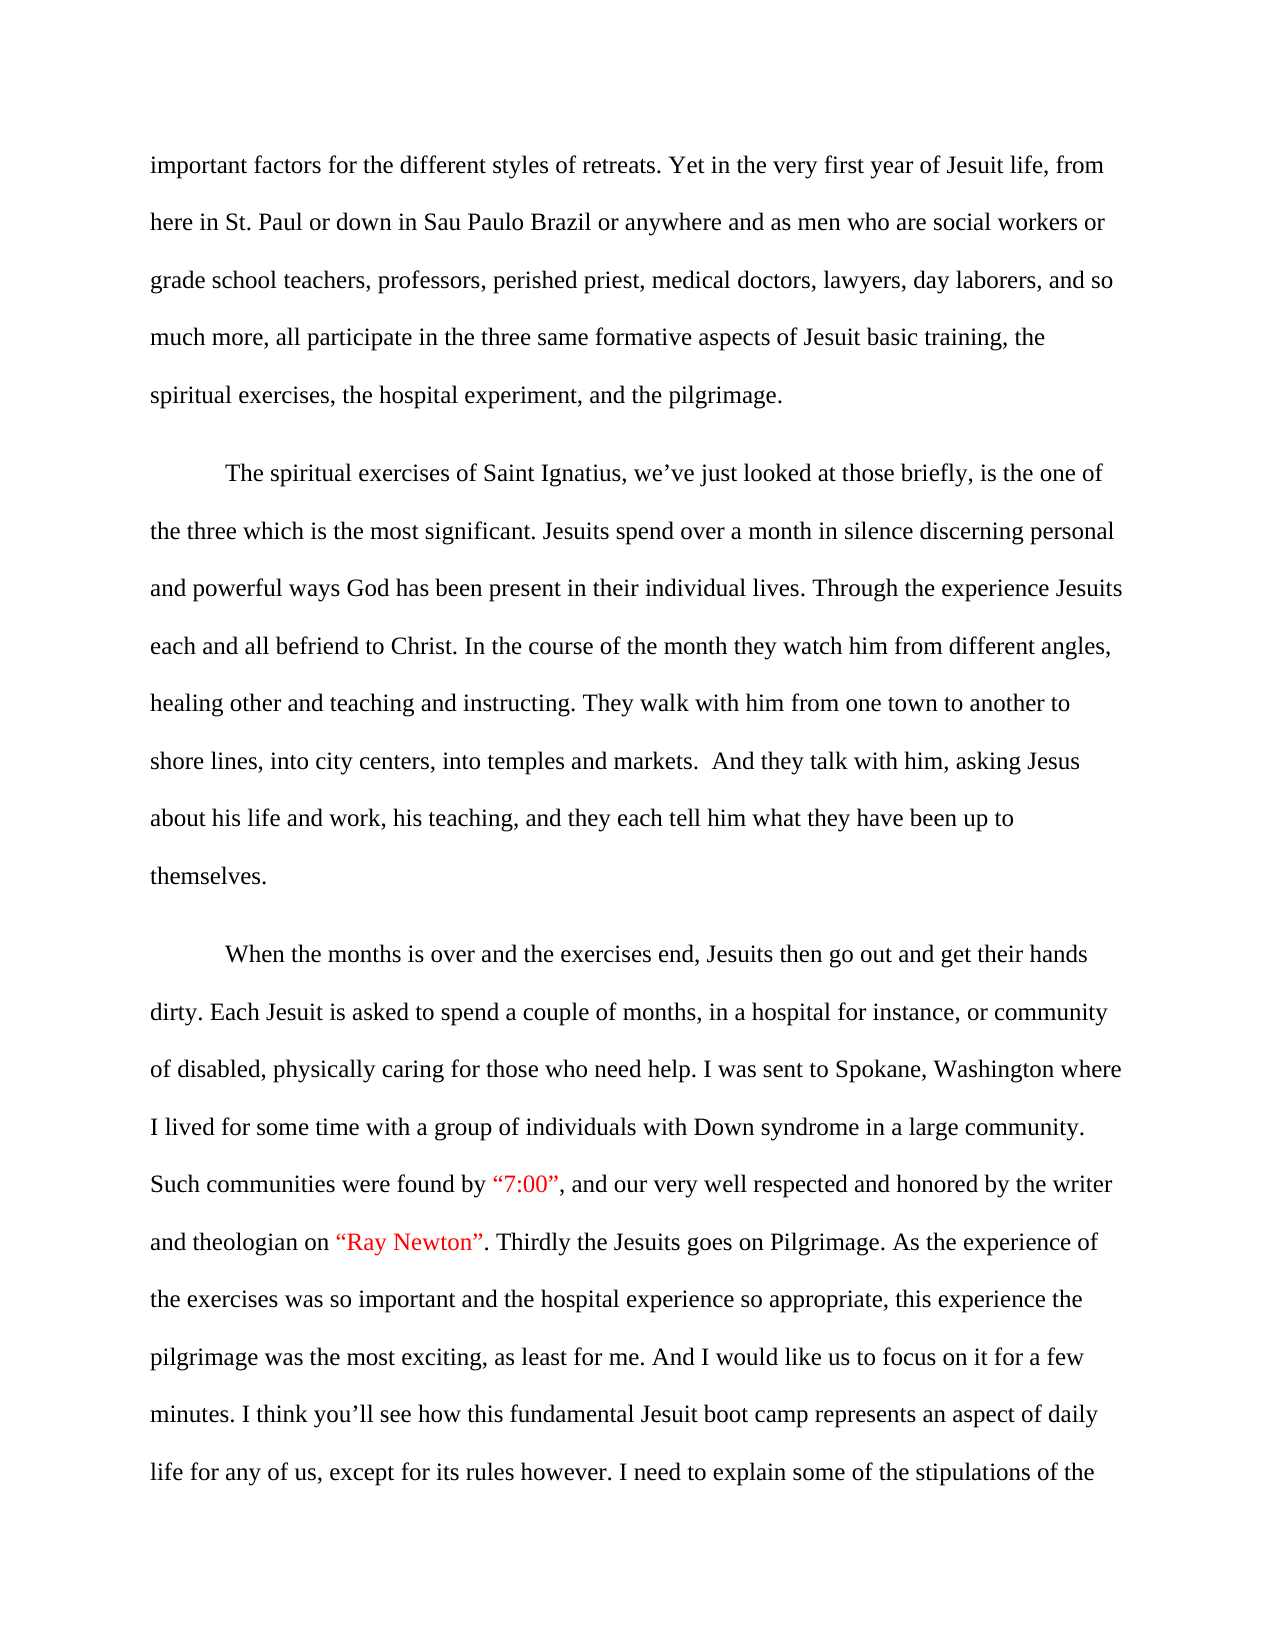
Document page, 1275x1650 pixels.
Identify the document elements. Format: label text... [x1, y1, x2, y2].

text The spiritual exercises of Saint Ignatius, we’ve just looked at those briefly, is the one of the three which is the most significant. Jesuits spend over a month in silence discerning personal and powerful ways God has been present in their individual lives. Through the experience Jesuits each and all befriend to Christ. In the course of the month they watch him from different angles, healing other and teaching and instructing. They walk with him from one town to another to shore lines, into city centers, into temples and markets. And they talk with him, asking Jesus about his life and work, his teaching, and they each tell him what they have been up to themselves. [150, 458, 1125, 889]
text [150, 939, 1125, 1485]
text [150, 150, 1125, 409]
